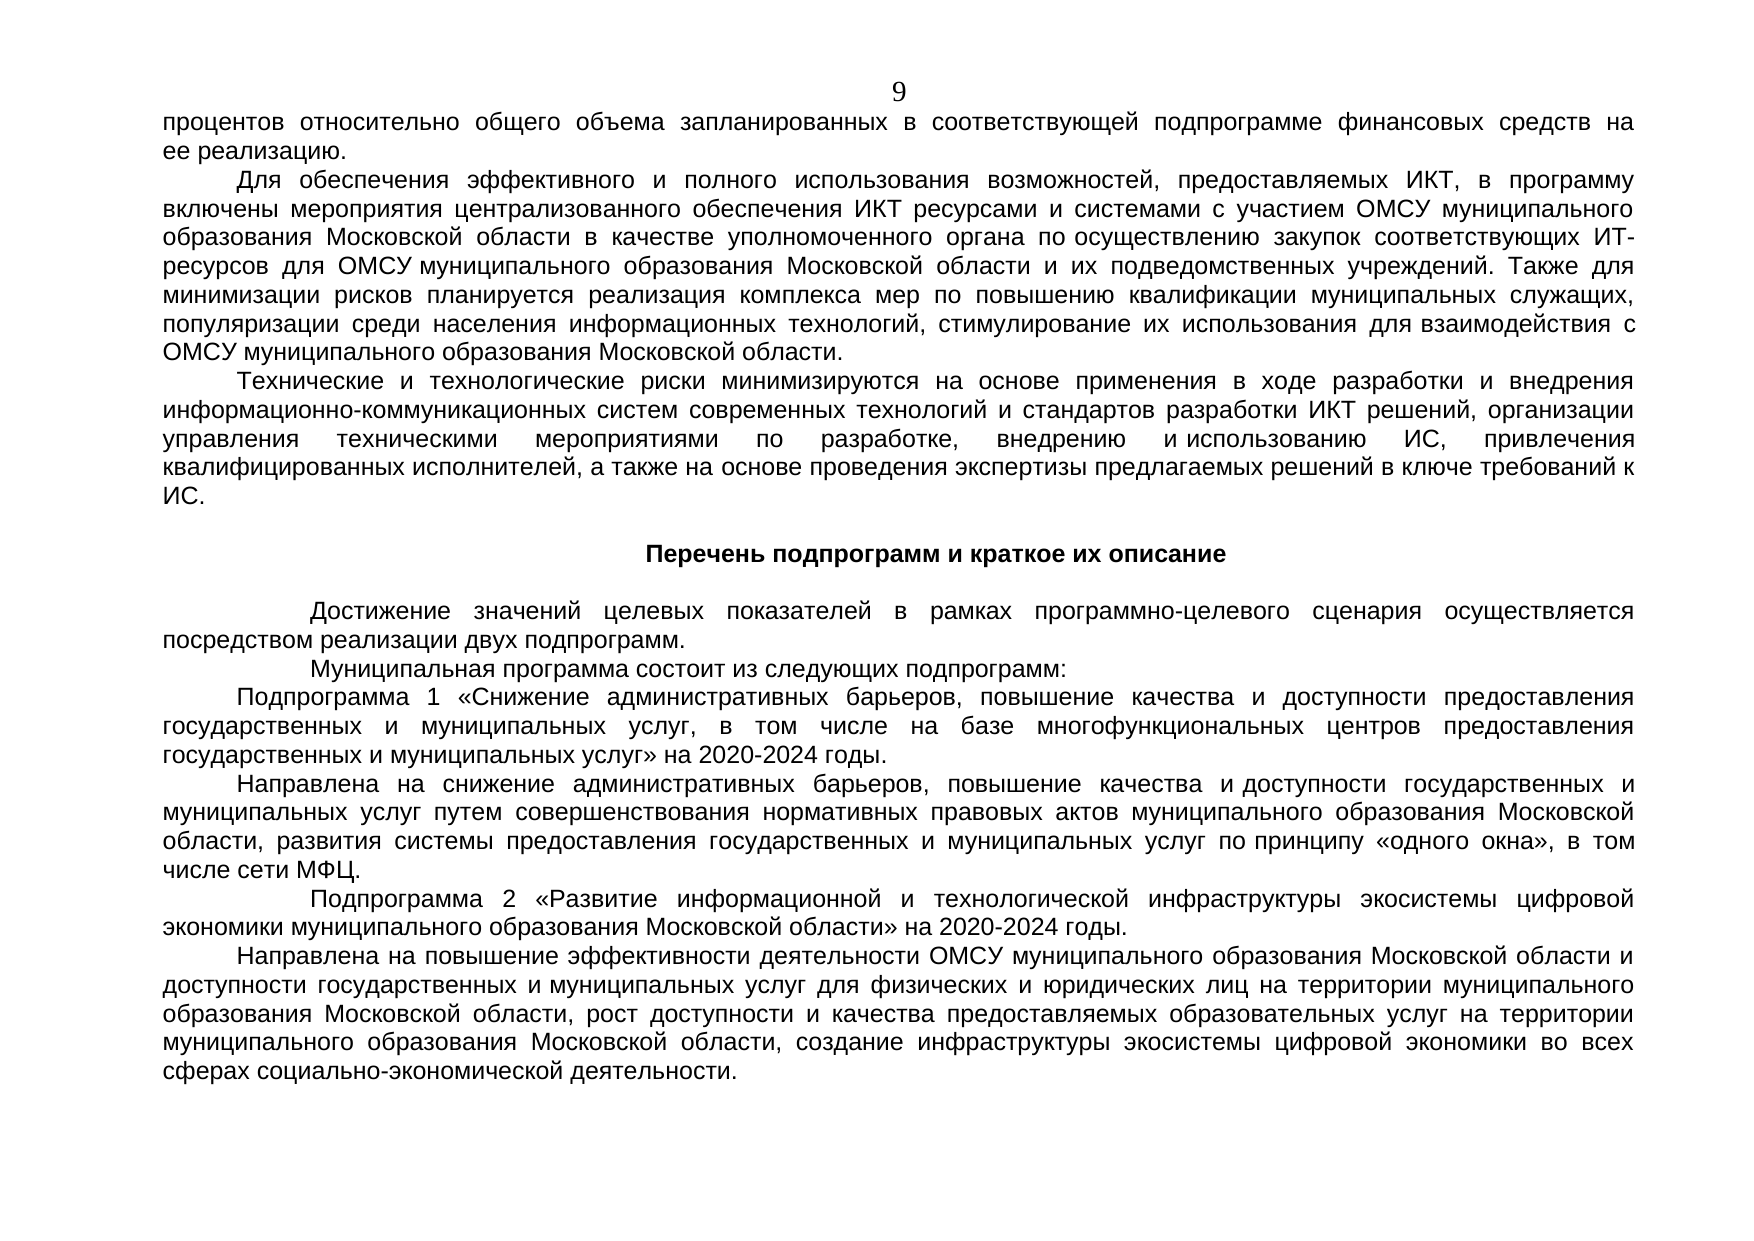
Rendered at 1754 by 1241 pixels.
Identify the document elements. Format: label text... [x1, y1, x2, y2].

text Технические и технологические риски минимизируются на основе применения в ходе разработки и внедрения информационно-коммуникационных систем современных технологий и стандартов разработки ИКТ решений, организации управления техническими мероприятиями по разработке, внедрению и использованию ИС, привлечения квалифицированных исполнителей, а также на основе проведения экспертизы предлагаемых решений в ключе требований к ИС. [162, 366, 1636, 510]
text Достижение значений целевых показателей в рамках программно-целевого сценария осуществляется посредством реализации двух подпрограмм. [162, 596, 1636, 654]
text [162, 107, 1636, 165]
text Подпрограмма 2 «Развитие информационной и технологической инфраструктуры экосистемы цифровой экономики муниципального образования Московской области» на 2020-2024 годы. [162, 884, 1636, 941]
text Направлена на повышение эффективности деятельности ОМСУ муниципального образования Московской области и доступности государственных и муниципальных услуг для физических и юридических лиц на территории муниципального образования Московской области, рост доступности и качества предоставляемых образовательных услуг на территории муниципального образования Московской области, создание инфраструктуры экосистемы цифровой экономики во всех сферах социально-экономической деятельности. [162, 941, 1636, 1085]
text Муниципальная программа состоит из следующих подпрограмм: [162, 654, 1636, 682]
text Подпрограмма 1 «Снижение административных барьеров, повышение качества и доступности предоставления государственных и муниципальных услуг, в том числе на базе многофункциональных центров предоставления государственных и муниципальных услуг» на 2020-2024 годы. [162, 682, 1636, 769]
text Перечень подпрограмм и краткое их описание [162, 539, 1636, 567]
text Для обеспечения эффективного и полного использования возможностей, предоставляемых ИКТ, в программу включены мероприятия централизованного обеспечения ИКТ ресурсами и системами с участием ОМСУ муниципального образования Московской области в качестве уполномоченного органа по осуществлению закупок соответствующих ИТ-ресурсов для ОМСУ муниципального образования Московской области и их подведомственных учреждений. Также для минимизации рисков планируется реализация комплекса мер по повышению квалификации муниципальных служащих, популяризации среди населения информационных технологий, стимулирование их использования для взаимодействия с ОМСУ муниципального образования Московской области. [162, 165, 1636, 366]
text Направлена на снижение административных барьеров, повышение качества и доступности государственных и муниципальных услуг путем совершенствования нормативных правовых актов муниципального образования Московской области, развития системы предоставления государственных и муниципальных услуг по принципу «одного окна», в том числе сети МФЦ. [162, 769, 1636, 884]
